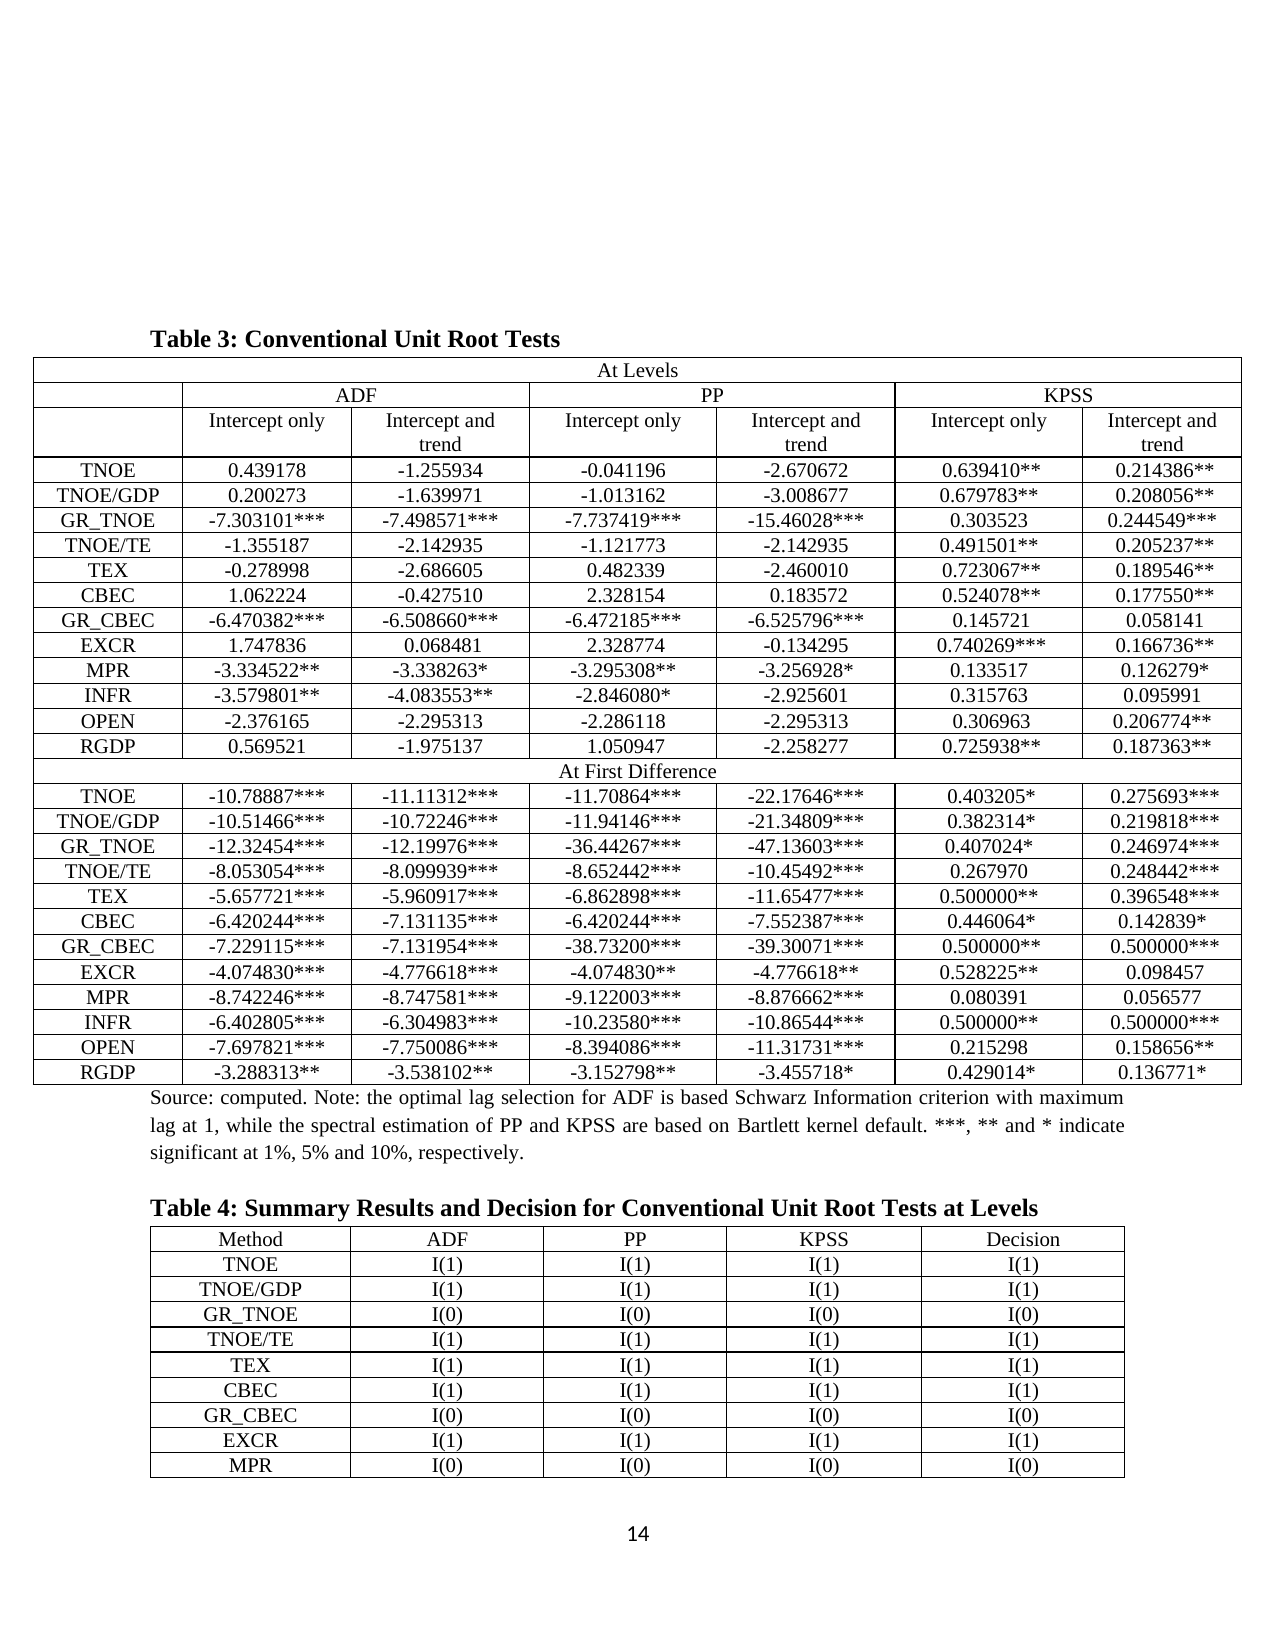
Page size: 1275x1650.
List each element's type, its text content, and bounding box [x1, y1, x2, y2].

table_cell 0.306963 [896, 709, 1082, 733]
table_cell GR_TNOE [151, 1302, 350, 1326]
table_cell TNOE/TE [34, 533, 182, 557]
table_cell 1.062224 [183, 583, 351, 607]
table_cell 0.187363** [1083, 734, 1241, 758]
table_cell TEX [34, 884, 182, 908]
table_cell -1.975137 [352, 734, 529, 758]
table_cell -3.008677 [717, 483, 894, 507]
table_cell -4.776618** [717, 960, 894, 984]
table_cell 0.215298 [896, 1035, 1082, 1059]
table_cell I(0) [922, 1453, 1124, 1477]
table_cell I(1) [922, 1277, 1124, 1301]
table_cell -7.697821*** [183, 1035, 351, 1059]
table_cell GR_CBEC [34, 608, 182, 632]
table_cell -47.13603*** [717, 834, 894, 858]
table_cell 0.136771* [1083, 1060, 1241, 1084]
table_cell EXCR [151, 1428, 350, 1452]
table_cell 0.098457 [1083, 960, 1241, 984]
table_cell 0.189546** [1083, 558, 1241, 582]
table_cell I(1) [351, 1277, 543, 1301]
table_cell -6.402805*** [183, 1010, 351, 1034]
table_cell 0.095991 [1083, 684, 1241, 707]
table_cell -10.78887*** [183, 784, 351, 808]
table_cell I(1) [544, 1428, 726, 1452]
table_cell -4.776618*** [352, 960, 529, 984]
table_cell I(1) [922, 1378, 1124, 1402]
table_cell -2.376165 [183, 709, 351, 733]
table_cell I(1) [544, 1328, 726, 1351]
table_cell 0.248442*** [1083, 859, 1241, 883]
table_cell -10.51466*** [183, 809, 351, 833]
table_cell -12.19976*** [352, 834, 529, 858]
table_cell GR_CBEC [151, 1403, 350, 1427]
table_cell 0.679783** [896, 483, 1082, 507]
table_cell I(0) [544, 1453, 726, 1477]
table_cell MPR [151, 1453, 350, 1477]
table_cell -3.256928* [717, 658, 894, 682]
table_cell I(1) [922, 1252, 1124, 1276]
table_cell Intercept and trend [1083, 408, 1241, 456]
table_cell 0.482339 [530, 558, 716, 582]
table_cell 0.407024* [896, 834, 1082, 858]
table_cell 0.208056** [1083, 483, 1241, 507]
table_cell -2.670672 [717, 458, 894, 482]
table_header KPSS [727, 1227, 921, 1251]
table_cell -3.295308** [530, 658, 716, 682]
table_cell -2.258277 [717, 734, 894, 758]
table_cell I(1) [727, 1378, 921, 1402]
table_cell 0.080391 [896, 985, 1082, 1009]
table_cell I(1) [922, 1428, 1124, 1452]
text Source: computed. Note: the optimal lag selection for ADF is based Schwarz Information criterion with maximum lag at 1, while the spectral estimation of PP and KPSS are based on Bartlett kernel default. ***, ** and * indicate significant at 1%, 5% and 10%, respectively. [150, 1085, 1125, 1164]
table_cell -0.278998 [183, 558, 351, 582]
table_cell 0.569521 [183, 734, 351, 758]
table_cell -4.074830** [530, 960, 716, 984]
table_cell -8.652442*** [530, 859, 716, 883]
table_cell 0.403205* [896, 784, 1082, 808]
table_cell PP [530, 383, 894, 407]
table_cell 0.267970 [896, 859, 1082, 883]
table_cell -2.295313 [352, 709, 529, 733]
table_cell -4.074830*** [183, 960, 351, 984]
table_cell INFR [34, 1010, 182, 1034]
table_cell -7.229115*** [183, 935, 351, 958]
table_cell OPEN [34, 1035, 182, 1059]
table_cell Intercept and trend [717, 408, 894, 456]
table_cell TEX [34, 558, 182, 582]
table_cell CBEC [151, 1378, 350, 1402]
table_cell -7.498571*** [352, 508, 529, 532]
table_cell Intercept only [896, 408, 1082, 456]
table_cell 1.050947 [530, 734, 716, 758]
table_cell -7.131954*** [352, 935, 529, 958]
table_cell -6.472185*** [530, 608, 716, 632]
table_cell -15.46028*** [717, 508, 894, 532]
table_cell I(0) [727, 1403, 921, 1427]
table_cell -6.470382*** [183, 608, 351, 632]
table_cell 0.205237** [1083, 533, 1241, 557]
table_cell -7.131135*** [352, 909, 529, 933]
table_cell 0.166736** [1083, 633, 1241, 657]
table_cell TNOE [151, 1252, 350, 1276]
table_cell 0.500000*** [1083, 1010, 1241, 1034]
table_cell 0.396548*** [1083, 884, 1241, 908]
table_cell 0.133517 [896, 658, 1082, 682]
table_cell TNOE/TE [151, 1328, 350, 1351]
table_cell -6.525796*** [717, 608, 894, 632]
table_cell I(1) [544, 1277, 726, 1301]
table_header PP [544, 1227, 726, 1251]
table_cell 0.528225** [896, 960, 1082, 984]
table_cell -11.65477*** [717, 884, 894, 908]
table_cell EXCR [34, 633, 182, 657]
table_cell -39.30071*** [717, 935, 894, 958]
table_cell I(1) [727, 1428, 921, 1452]
table_cell -8.747581*** [352, 985, 529, 1009]
table_cell 2.328774 [530, 633, 716, 657]
table_cell TNOE [34, 784, 182, 808]
table_cell MPR [34, 985, 182, 1009]
table_cell -7.750086*** [352, 1035, 529, 1059]
table_cell -11.31731*** [717, 1035, 894, 1059]
table_cell -3.334522** [183, 658, 351, 682]
table_cell -2.460010 [717, 558, 894, 582]
table_cell -5.960917*** [352, 884, 529, 908]
table_cell I(0) [351, 1302, 543, 1326]
table_cell -10.45492*** [717, 859, 894, 883]
table_cell RGDP [34, 734, 182, 758]
table_cell -1.255934 [352, 458, 529, 482]
table_cell -21.34809*** [717, 809, 894, 833]
table_cell -7.737419*** [530, 508, 716, 532]
table_cell I(1) [351, 1252, 543, 1276]
table_cell -6.420244*** [183, 909, 351, 933]
table_cell GR_TNOE [34, 834, 182, 858]
table_cell I(1) [351, 1378, 543, 1402]
table_cell 0.491501** [896, 533, 1082, 557]
table_cell -6.508660*** [352, 608, 529, 632]
table_cell TNOE/GDP [34, 809, 182, 833]
table_cell 0.145721 [896, 608, 1082, 632]
table_cell TNOE/GDP [34, 483, 182, 507]
table_cell -8.394086*** [530, 1035, 716, 1059]
table_cell I(1) [922, 1328, 1124, 1351]
table_cell 0.246974*** [1083, 834, 1241, 858]
table_cell -0.427510 [352, 583, 529, 607]
table_cell 0.446064* [896, 909, 1082, 933]
table_cell -7.303101*** [183, 508, 351, 532]
table_cell I(1) [351, 1428, 543, 1452]
table_cell -8.742246*** [183, 985, 351, 1009]
table_cell 0.058141 [1083, 608, 1241, 632]
table_cell 0.142839* [1083, 909, 1241, 933]
table_cell ADF [183, 383, 529, 407]
table_cell I(0) [351, 1453, 543, 1477]
table_cell CBEC [34, 909, 182, 933]
table_cell -2.295313 [717, 709, 894, 733]
table_cell I(1) [351, 1328, 543, 1351]
table_cell -10.86544*** [717, 1010, 894, 1034]
table_cell 0.500000** [896, 1010, 1082, 1034]
table_cell -6.304983*** [352, 1010, 529, 1034]
table_cell -8.053054*** [183, 859, 351, 883]
table_cell I(0) [727, 1302, 921, 1326]
table_cell [34, 383, 182, 407]
table_cell 0.740269*** [896, 633, 1082, 657]
table_cell -2.925601 [717, 684, 894, 707]
table_cell -6.420244*** [530, 909, 716, 933]
table_cell -10.23580*** [530, 1010, 716, 1034]
table_cell 0.183572 [717, 583, 894, 607]
table_cell [34, 408, 182, 456]
table_cell I(0) [727, 1453, 921, 1477]
table_cell -38.73200*** [530, 935, 716, 958]
table_cell -22.17646*** [717, 784, 894, 808]
table_cell I(1) [727, 1252, 921, 1276]
table_cell 0.725938** [896, 734, 1082, 758]
table_cell -10.72246*** [352, 809, 529, 833]
table_cell -2.686605 [352, 558, 529, 582]
table_cell 0.200273 [183, 483, 351, 507]
table_cell 1.747836 [183, 633, 351, 657]
table_cell GR_CBEC [34, 935, 182, 958]
table_cell 0.723067** [896, 558, 1082, 582]
table_cell 0.177550** [1083, 583, 1241, 607]
table_cell 0.303523 [896, 508, 1082, 532]
table_cell 0.524078** [896, 583, 1082, 607]
table_cell -11.11312*** [352, 784, 529, 808]
table_cell -2.846080* [530, 684, 716, 707]
table_cell -1.121773 [530, 533, 716, 557]
table_cell -8.876662*** [717, 985, 894, 1009]
table_cell -1.355187 [183, 533, 351, 557]
table_cell EXCR [34, 960, 182, 984]
table_cell -3.455718* [717, 1060, 894, 1084]
table_cell I(1) [922, 1353, 1124, 1377]
table_cell I(1) [544, 1353, 726, 1377]
table_cell I(0) [922, 1403, 1124, 1427]
table_cell -9.122003*** [530, 985, 716, 1009]
table_cell -5.657721*** [183, 884, 351, 908]
table_cell 0.068481 [352, 633, 529, 657]
table_cell GR_TNOE [34, 508, 182, 532]
table_cell -2.142935 [717, 533, 894, 557]
table_cell TNOE/GDP [151, 1277, 350, 1301]
table_cell Intercept and trend [352, 408, 529, 456]
table_cell INFR [34, 684, 182, 707]
table_cell I(1) [544, 1378, 726, 1402]
table_cell 0.158656** [1083, 1035, 1241, 1059]
table_cell -2.142935 [352, 533, 529, 557]
table_cell I(1) [727, 1328, 921, 1351]
text Table 4: Summary Results and Decision for Conventional Unit Root Tests at Levels [150, 1193, 1125, 1222]
text Table 3: Conventional Unit Root Tests [150, 324, 1125, 353]
table_cell -3.152798** [530, 1060, 716, 1084]
table_cell Intercept only [183, 408, 351, 456]
table_cell -3.338263* [352, 658, 529, 682]
table_header ADF [351, 1227, 543, 1251]
table_cell I(1) [727, 1277, 921, 1301]
table_cell 0.056577 [1083, 985, 1241, 1009]
table_cell -3.538102** [352, 1060, 529, 1084]
table_cell KPSS [896, 383, 1241, 407]
table_cell -11.70864*** [530, 784, 716, 808]
table_cell 0.206774** [1083, 709, 1241, 733]
table_cell I(0) [544, 1403, 726, 1427]
table_cell -4.083553** [352, 684, 529, 707]
table_header Method [151, 1227, 350, 1251]
table_header At Levels [34, 358, 1241, 382]
table_cell -7.552387*** [717, 909, 894, 933]
table_cell I(0) [922, 1302, 1124, 1326]
table_cell -12.32454*** [183, 834, 351, 858]
table_cell -11.94146*** [530, 809, 716, 833]
table_cell -2.286118 [530, 709, 716, 733]
table_cell 0.500000** [896, 884, 1082, 908]
table_cell I(1) [544, 1252, 726, 1276]
table_cell -0.134295 [717, 633, 894, 657]
table_cell 0.429014* [896, 1060, 1082, 1084]
table_cell I(1) [727, 1353, 921, 1377]
table_cell -8.099939*** [352, 859, 529, 883]
table_cell -36.44267*** [530, 834, 716, 858]
table_header Decision [922, 1227, 1124, 1251]
table_cell 0.219818*** [1083, 809, 1241, 833]
table_cell 0.315763 [896, 684, 1082, 707]
table_cell Intercept only [530, 408, 716, 456]
table_cell -3.288313** [183, 1060, 351, 1084]
table_cell I(1) [351, 1353, 543, 1377]
table_cell 0.639410** [896, 458, 1082, 482]
table_cell MPR [34, 658, 182, 682]
table_cell I(0) [544, 1302, 726, 1326]
table_cell 0.214386** [1083, 458, 1241, 482]
table_cell -6.862898*** [530, 884, 716, 908]
table_cell 0.382314* [896, 809, 1082, 833]
table_cell 0.500000*** [1083, 935, 1241, 958]
table_cell 0.500000** [896, 935, 1082, 958]
table_cell 0.126279* [1083, 658, 1241, 682]
table_cell I(0) [351, 1403, 543, 1427]
table_cell TEX [151, 1353, 350, 1377]
table_cell TNOE/TE [34, 859, 182, 883]
table_cell 0.244549*** [1083, 508, 1241, 532]
table_cell TNOE [34, 458, 182, 482]
table_cell At First Difference [34, 759, 1241, 783]
table_cell -0.041196 [530, 458, 716, 482]
table_cell 0.275693*** [1083, 784, 1241, 808]
table_cell 0.439178 [183, 458, 351, 482]
table_cell OPEN [34, 709, 182, 733]
table_cell -1.013162 [530, 483, 716, 507]
table_cell CBEC [34, 583, 182, 607]
table_cell RGDP [34, 1060, 182, 1084]
table_cell 2.328154 [530, 583, 716, 607]
table_cell -3.579801** [183, 684, 351, 707]
table_cell -1.639971 [352, 483, 529, 507]
